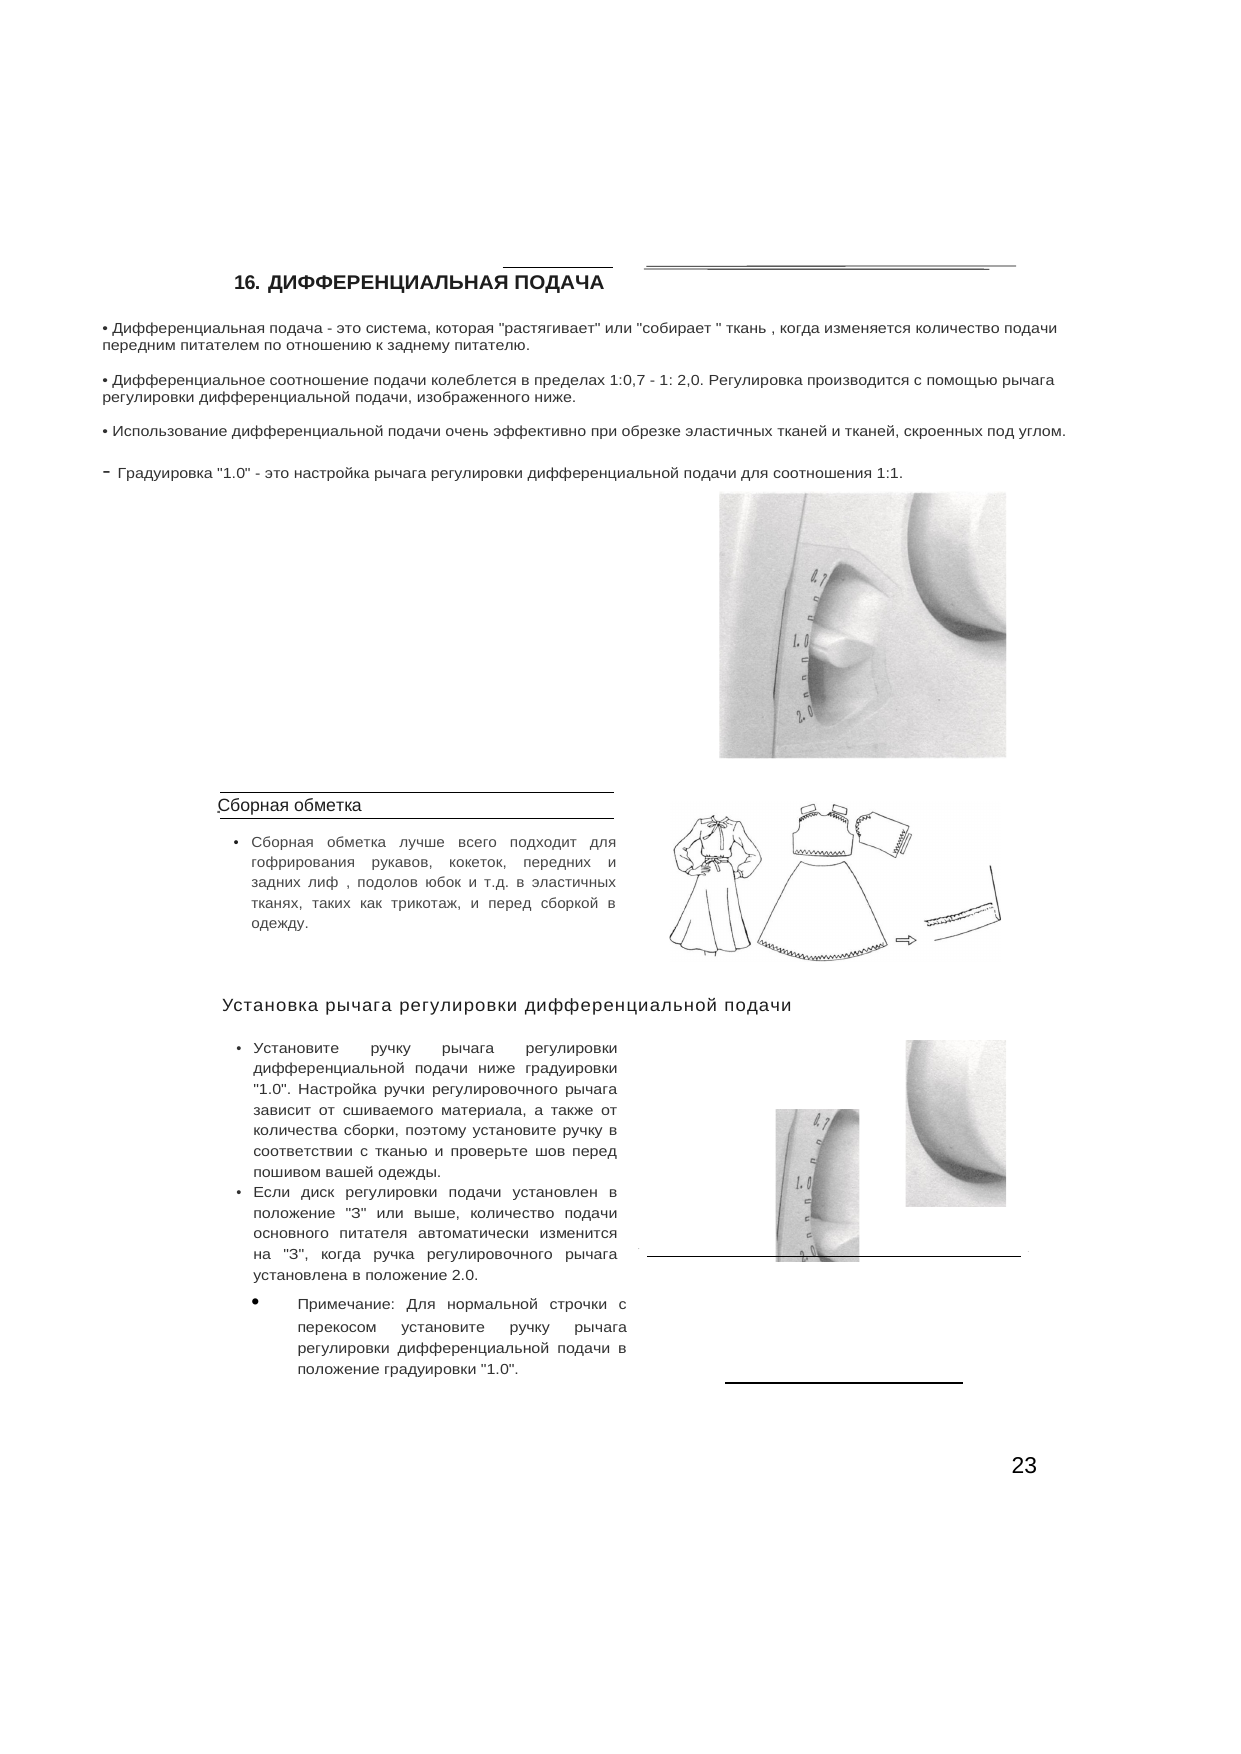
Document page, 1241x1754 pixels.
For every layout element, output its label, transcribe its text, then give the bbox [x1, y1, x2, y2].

text • Дифференциальная подача - это система, которая "растягивает" или "собирает " ткань , когда изменяется количество подачи передним питателем по отношению к заднему питателю. [102, 320, 1136, 354]
text • Использование дифференциальной подачи очень эффективно при обрезке эластичных тканей и тканей, скроенных под углом. [102, 423, 1136, 440]
picture [905, 1040, 1007, 1207]
text - Градуировка "1.0" - это настройка рычага регулировки дифференциальной подачи для соотношения 1:1. [102, 457, 928, 483]
subtitle Установка рычага регулировки дифференциальной подачи [218, 995, 1136, 1016]
picture [775, 1109, 860, 1256]
subtitle Сборная обметка [217, 790, 1136, 816]
list Примечание: Для нормальной строчки с перекосом установите ручку рычага регулировки дифференциальной подачи в положение градуировки "1.0". [251, 1288, 627, 1377]
picture [669, 816, 1002, 962]
picture [719, 491, 1007, 759]
picture [775, 1257, 860, 1262]
list Если диск регулировки подачи установлен в положение "З" или выше, количество подачи основного питателя автоматически изменится на "З", когда ручка регулировочного рычага установлена в положение 2.0. [236, 1184, 618, 1283]
subtitle ДИФФЕРЕНЦИАЛЬНАЯ ПОДАЧА [234, 271, 1136, 294]
text • Дифференциальное соотношение подачи колеблется в пределах 1:0,7 - 1: 2,0. Регулировка производится с помощью рычага регулировки дифференциальной подачи, изображенного ниже. [102, 372, 1136, 405]
list Установите ручку рычага регулировки дифференциальной подачи ниже градуировки "1.0". Настройка ручки регулировочного рычага зависит от сшиваемого материала, а также от количества сборки, поэтому установите ручку в соответствии с тканью и проверьте шов перед пошивом вашей одежды. [236, 1039, 618, 1180]
list Сборная обметка лучше всего подходит для гофрирования рукавов, кокеток, передних и задних лиф , подолов юбок и т.д. в эластичных тканях, таких как трикотаж, и перед сборкой в одежду. [233, 834, 617, 931]
